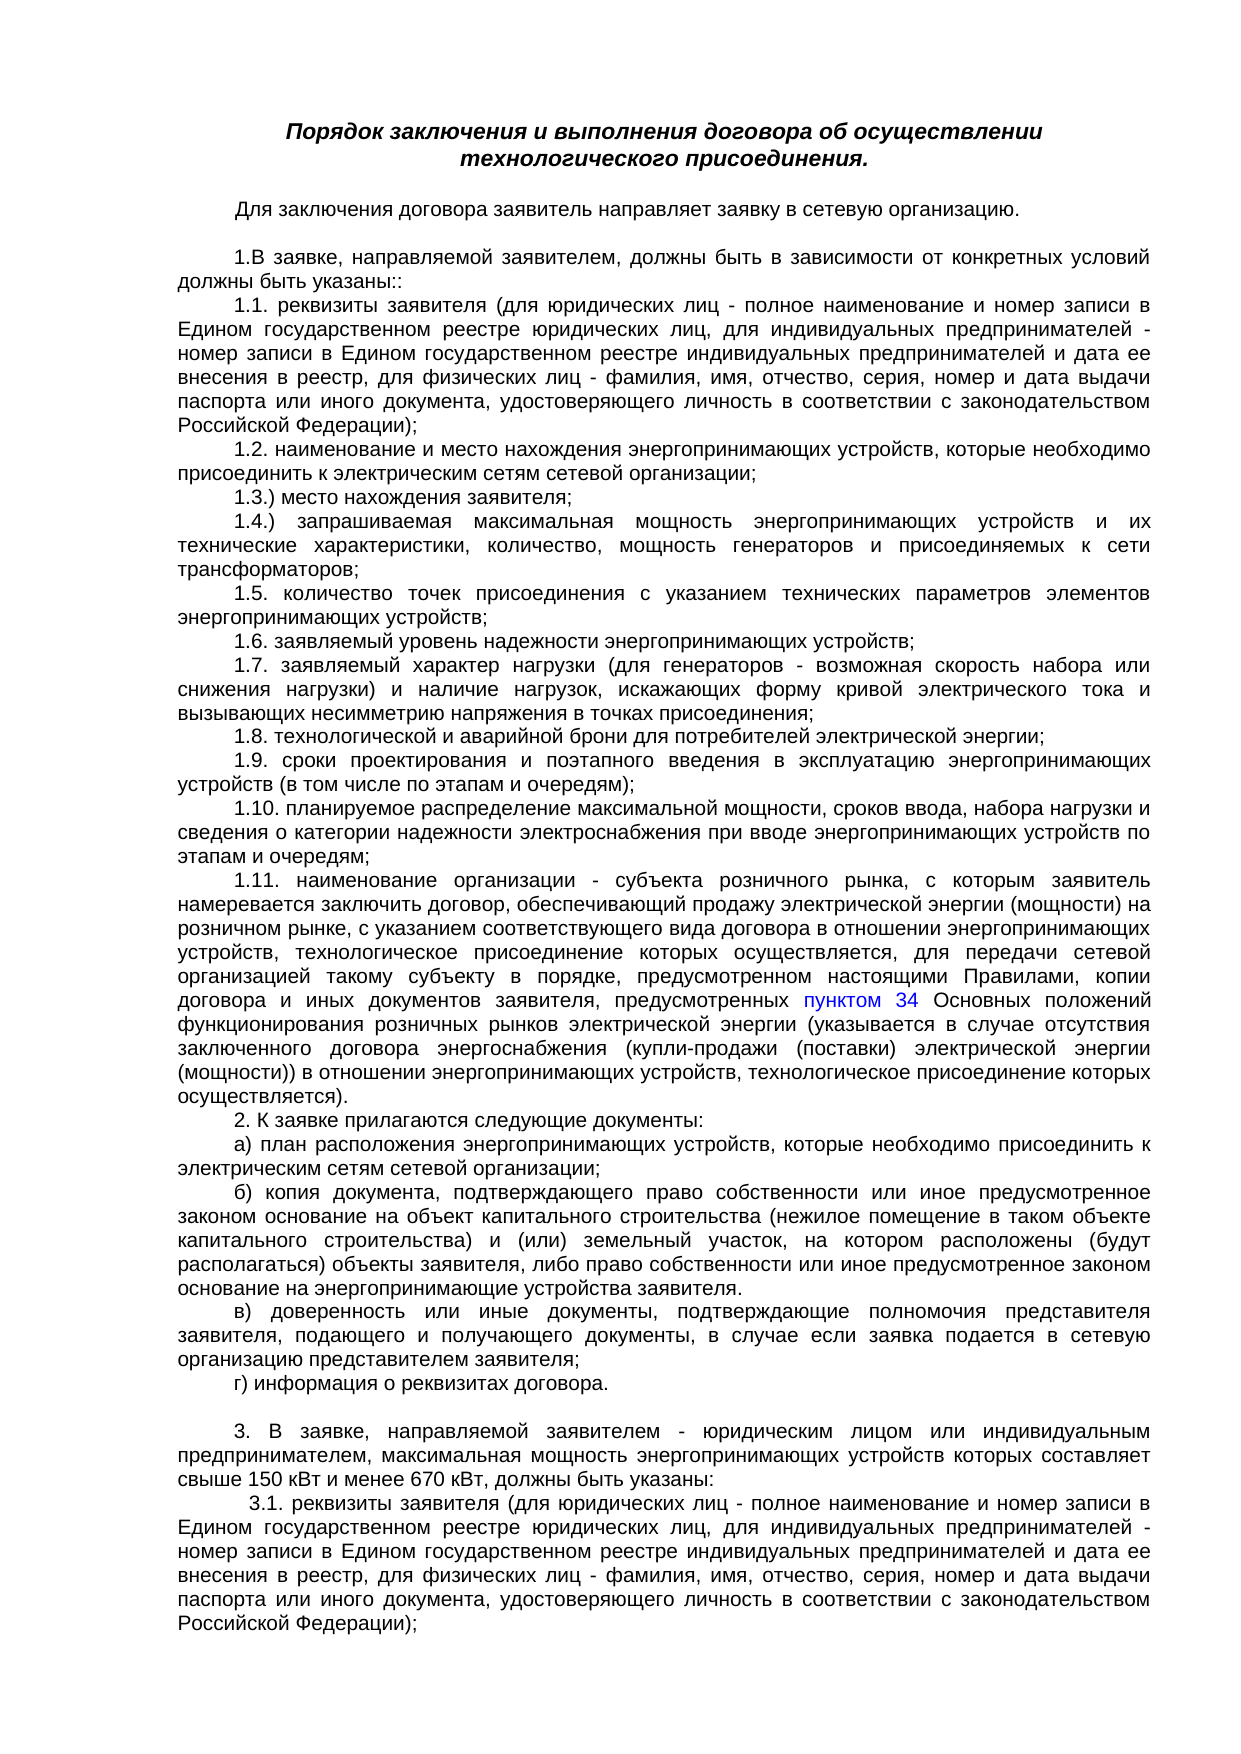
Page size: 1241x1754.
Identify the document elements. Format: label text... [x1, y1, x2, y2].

text 1.4.) запрашиваемая максимальная мощность энергопринимающих устройств и их технические характеристики, количество, мощность генераторов и присоединяемых к сети трансформаторов; [177, 509, 1152, 581]
text 1.1. реквизиты заявителя (для юридических лиц - полное наименование и номер записи в Едином государственном реестре юридических лиц, для индивидуальных предпринимателей - номер записи в Едином государственном реестре индивидуальных предпринимателей и дата ее внесения в реестр, для физических лиц - фамилия, имя, отчество, серия, номер и дата выдачи паспорта или иного документа, удостоверяющего личность в соответствии с законодательством Российской Федерации); [177, 293, 1152, 437]
text 1.11. наименование организации - субъекта розничного рынка, с которым заявитель намеревается заключить договор, обеспечивающий продажу электрической энергии (мощности) на розничном рынке, с указанием соответствующего вида договора в отношении энергопринимающих устройств, технологическое присоединение которых осуществляется, для передачи сетевой организацией такому субъекту в порядке, предусмотренном настоящими Правилами, копии договора и иных документов заявителя, предусмотренных пунктом 34 Основных положений функционирования розничных рынков электрической энергии (указывается в случае отсутствия заключенного договора энергоснабжения (купли-продажи (поставки) электрической энергии (мощности)) в отношении энергопринимающих устройств, технологическое присоединение которых осуществляется). [177, 868, 1152, 1108]
text 1.5. количество точек присоединения с указанием технических параметров элементов энергопринимающих устройств; [177, 581, 1152, 628]
text 3.1. реквизиты заявителя (для юридических лиц - полное наименование и номер записи в Едином государственном реестре юридических лиц, для индивидуальных предпринимателей - номер записи в Едином государственном реестре индивидуальных предпринимателей и дата ее внесения в реестр, для физических лиц - фамилия, имя, отчество, серия, номер и дата выдачи паспорта или иного документа, удостоверяющего личность в соответствии с законодательством Российской Федерации); [177, 1491, 1152, 1635]
text 1.8. технологической и аварийной брони для потребителей электрической энергии; [177, 724, 1152, 748]
text 1.3.) место нахождения заявителя; [177, 485, 1152, 509]
text 1.7. заявляемый характер нагрузки (для генераторов - возможная скорость набора или снижения нагрузки) и наличие нагрузок, искажающих форму кривой электрического тока и вызывающих несимметрию напряжения в точках присоединения; [177, 652, 1152, 724]
text а) план расположения энергопринимающих устройств, которые необходимо присоединить к электрическим сетям сетевой организации; [177, 1132, 1152, 1179]
text б) копия документа, подтверждающего право собственности или иное предусмотренное законом основание на объект капитального строительства (нежилое помещение в таком объекте капитального строительства) и (или) земельный участок, на котором расположены (будут располагаться) объекты заявителя, либо право собственности или иное предусмотренное законом основание на энергопринимающие устройства заявителя. [177, 1179, 1152, 1299]
text г) информация о реквизитах договора. [177, 1371, 1152, 1395]
text 1.6. заявляемый уровень надежности энергопринимающих устройств; [177, 628, 1152, 652]
text Для заключения договора заявитель направляет заявку в сетевую организацию. [177, 197, 1152, 221]
text 1.9. сроки проектирования и поэтапного введения в эксплуатацию энергопринимающих устройств (в том числе по этапам и очередям); [177, 748, 1152, 796]
text в) доверенность или иные документы, подтверждающие полномочия представителя заявителя, подающего и получающего документы, в случае если заявка подается в сетевую организацию представителем заявителя; [177, 1299, 1152, 1371]
text 1.В заявке, направляемой заявителем, должны быть в зависимости от конкретных условий должны быть указаны:: [177, 245, 1152, 293]
text Порядок заключения и выполнения договора об осуществлении технологического присоединения. [177, 118, 1152, 171]
text 2. К заявке прилагаются следующие документы: [177, 1108, 1152, 1132]
text 1.10. планируемое распределение максимальной мощности, сроков ввода, набора нагрузки и сведения о категории надежности электроснабжения при вводе энергопринимающих устройств по этапам и очередям; [177, 796, 1152, 868]
text 1.2. наименование и место нахождения энергопринимающих устройств, которые необходимо присоединить к электрическим сетям сетевой организации; [177, 437, 1152, 485]
text 3. В заявке, направляемой заявителем - юридическим лицом или индивидуальным предпринимателем, максимальная мощность энергопринимающих устройств которых составляет свыше 150 кВт и менее 670 кВт, должны быть указаны: [177, 1419, 1152, 1491]
